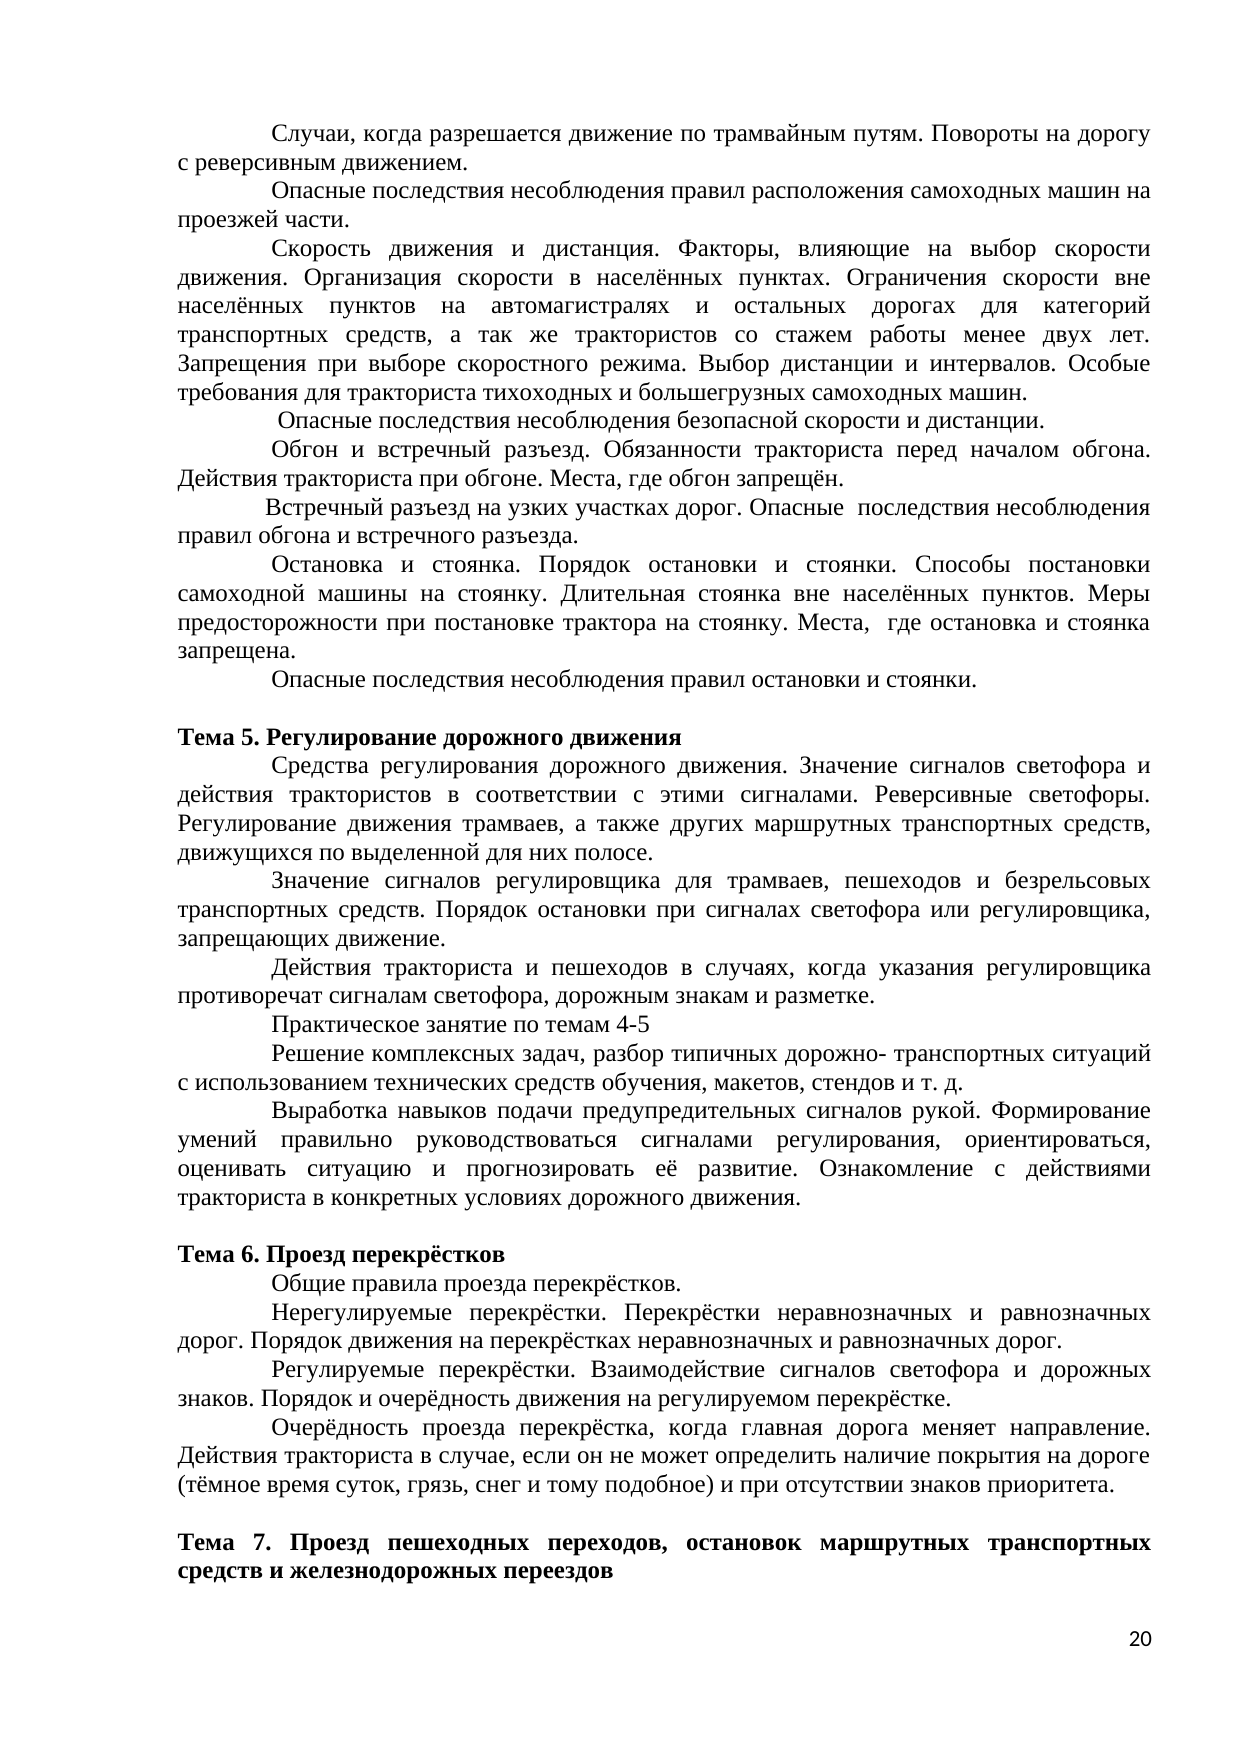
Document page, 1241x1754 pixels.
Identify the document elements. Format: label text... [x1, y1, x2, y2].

text Обгон и встречный разъезд. Обязанности тракториста перед началом обгона. Действия тракториста при обгоне. Места, где обгон запрещён. [177, 434, 1152, 492]
text Очерёдность проезда перекрёстка, когда главная дорога меняет направление. Действия тракториста в случае, если он не может определить наличие покрытия на дороге (тёмное время суток, грязь, снег и тому подобное) и при отсутствии знаков приоритета. [177, 1412, 1152, 1498]
text Опасные последствия несоблюдения правил остановки и стоянки. [177, 664, 1152, 693]
text Регулируемые перекрёстки. Взаимодействие сигналов светофора и дорожных знаков. Порядок и очерёдность движения на регулируемом перекрёстке. [177, 1354, 1152, 1412]
text Встречный разъезд на узких участках дорог. Опасные последствия несоблюдения правил обгона и встречного разъезда. [177, 492, 1152, 549]
text Действия тракториста и пешеходов в случаях, когда указания регулировщика противоречат сигналам светофора, дорожным знакам и разметке. [177, 952, 1152, 1009]
text Скорость движения и дистанция. Факторы, влияющие на выбор скорости движения. Организация скорости в населённых пунктах. Ограничения скорости вне населённых пунктов на автомагистралях и остальных дорогах для категорий транспортных средств, а так же трактористов со стажем работы менее двух лет. Запрещения при выборе скоростного режима. Выбор дистанции и интервалов. Особые требования для тракториста тихоходных и большегрузных самоходных машин. [177, 233, 1152, 406]
text Опасные последствия несоблюдения правил расположения самоходных машин на проезжей части. [177, 176, 1152, 233]
text Решение комплексных задач, разбор типичных дорожно- транспортных ситуаций с использованием технических средств обучения, макетов, стендов и т. д. [177, 1038, 1152, 1096]
text Выработка навыков подачи предупредительных сигналов рукой. Формирование умений правильно руководствоваться сигналами регулирования, ориентироваться, оценивать ситуацию и прогнозировать её развитие. Ознакомление с действиями тракториста в конкретных условиях дорожного движения. [177, 1096, 1152, 1211]
text Случаи, когда разрешается движение по трамвайным путям. Повороты на дорогу с реверсивным движением. [177, 118, 1152, 176]
text Тема 5. Регулирование дорожного движения [177, 722, 1152, 751]
text Значение сигналов регулировщика для трамваев, пешеходов и безрельсовых транспортных средств. Порядок остановки при сигналах светофора или регулировщика, запрещающих движение. [177, 866, 1152, 952]
text Средства регулирования дорожного движения. Значение сигналов светофора и действия трактористов в соответствии с этими сигналами. Реверсивные светофоры. Регулирование движения трамваев, а также других маршрутных транспортных средств, движущихся по выделенной для них полосе. [177, 751, 1152, 866]
text Общие правила проезда перекрёстков. [177, 1268, 1152, 1297]
text Нерегулируемые перекрёстки. Перекрёстки неравнозначных и равнозначных дорог. Порядок движения на перекрёстках неравнозначных и равнозначных дорог. [177, 1297, 1152, 1354]
text Тема 7. Проезд пешеходных переходов, остановок маршрутных транспортных средств и железнодорожных переездов [177, 1527, 1152, 1584]
text Опасные последствия несоблюдения безопасной скорости и дистанции. [177, 406, 1152, 434]
text Практическое занятие по темам 4-5 [177, 1009, 1152, 1038]
text Тема 6. Проезд перекрёстков [177, 1239, 1152, 1268]
text Остановка и стоянка. Порядок остановки и стоянки. Способы постановки самоходной машины на стоянку. Длительная стоянка вне населённых пунктов. Меры предосторожности при постановке трактора на стоянку. Места, где остановка и стоянка запрещена. [177, 549, 1152, 664]
